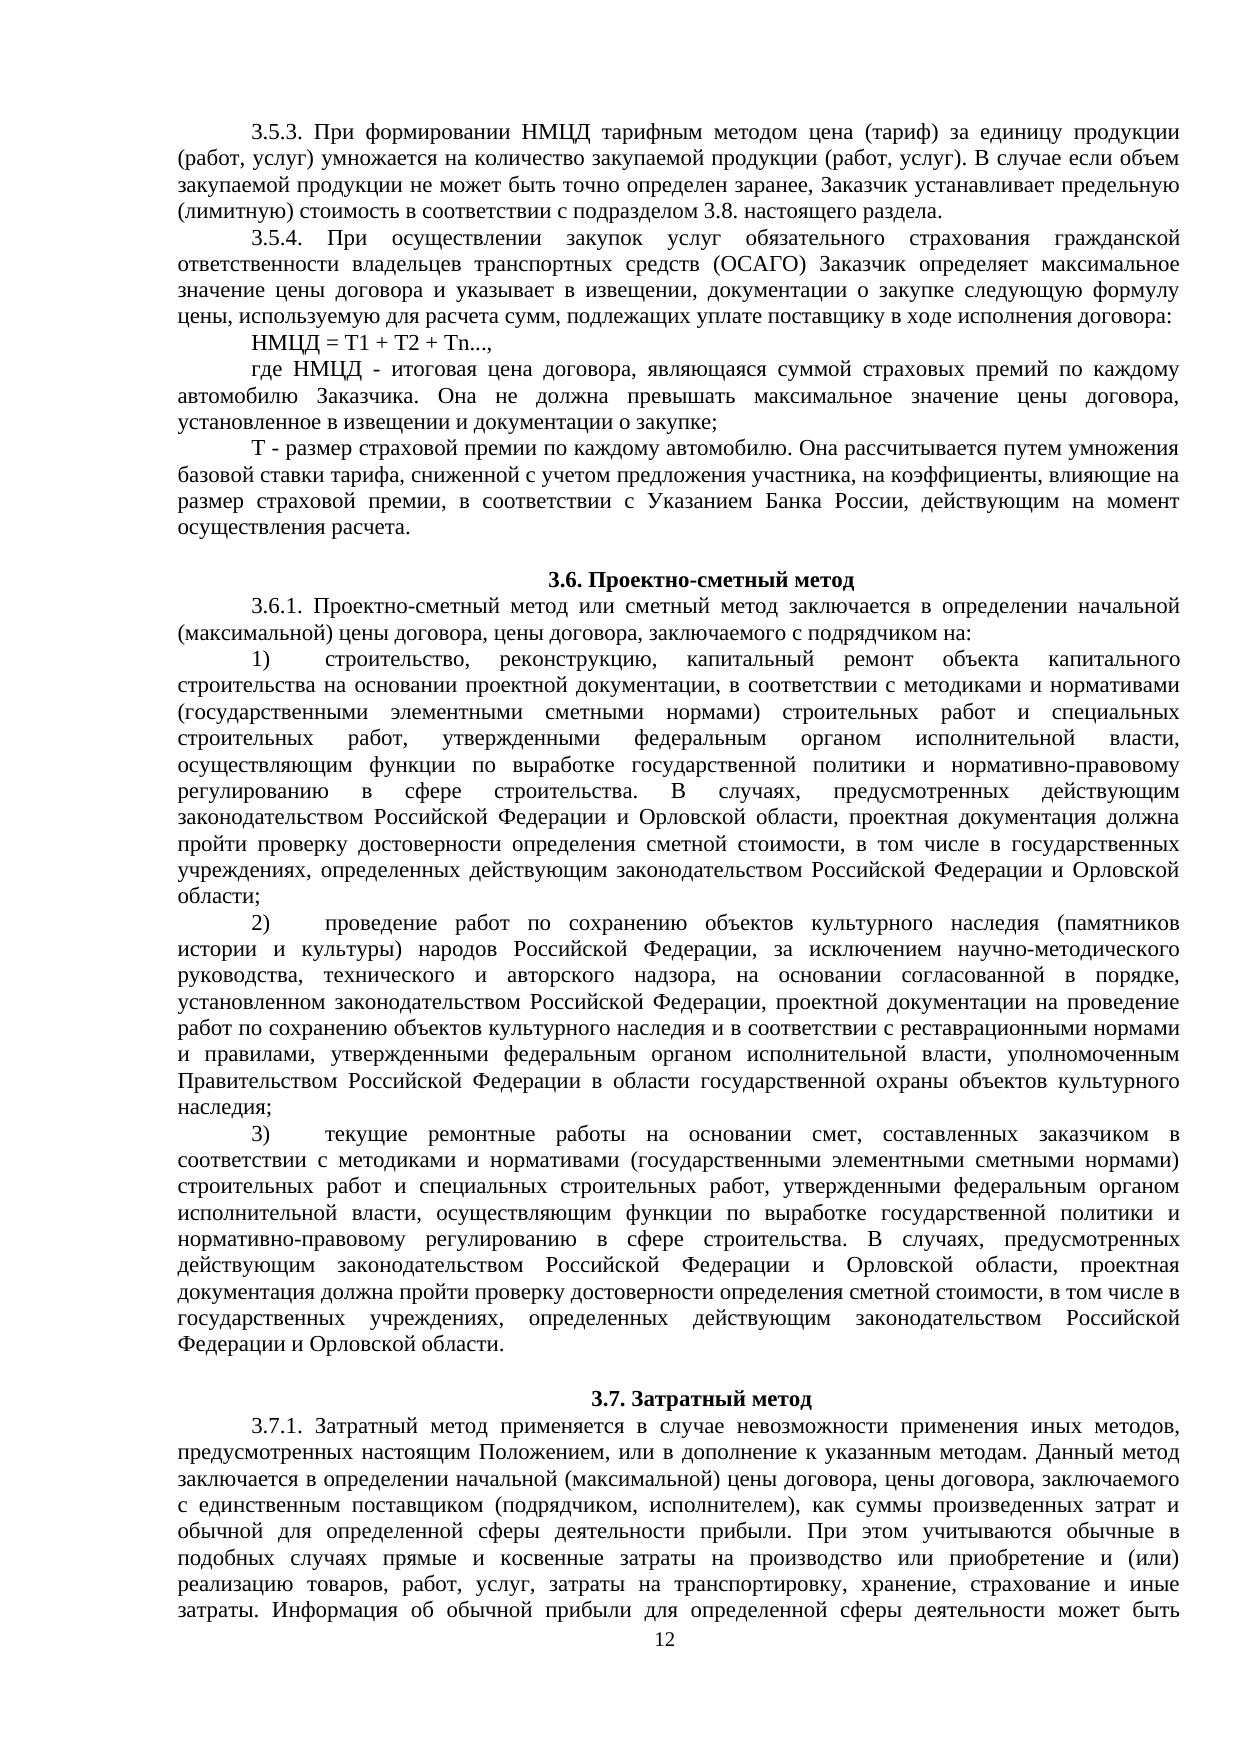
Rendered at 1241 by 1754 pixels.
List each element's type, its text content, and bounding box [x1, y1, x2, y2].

text 3.5.4. При осуществлении закупок услуг обязательного страхования гражданской ответственности владельцев транспортных средств (ОСАГО) Заказчик определяет максимальное значение цены договора и указывает в извещении, документации о закупке следующую формулу цены, используемую для расчета сумм, подлежащих уплате поставщику в ходе исполнения договора: [177, 223, 1181, 329]
text 3.6.1. Проектно-сметный метод или сметный метод заключается в определении начальной (максимальной) цены договора, цены договора, заключаемого с подрядчиком на: [177, 592, 1181, 645]
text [177, 1412, 1181, 1623]
text 2) проведение работ по сохранению объектов культурного наследия (памятников истории и культуры) народов Российской Федерации, за исключением научно-методического руководства, технического и авторского надзора, на основании согласованной в порядке, установленном законодательством Российской Федерации, проектной документации на проведение работ по сохранению объектов культурного наследия и в соответствии с реставрационными нормами и правилами, утвержденными федеральным органом исполнительной власти, уполномоченным Правительством Российской Федерации в области государственной охраны объектов культурного наследия; [177, 909, 1181, 1119]
text 3.5.3. При формировании НМЦД тарифным методом цена (тариф) за единицу продукции (работ, услуг) умножается на количество закупаемой продукции (работ, услуг). В случае если объем закупаемой продукции не может быть точно определен заранее, Заказчик устанавливает предельную (лимитную) стоимость в соответствии с подразделом 3.8. настоящего раздела. [177, 118, 1181, 223]
text 3) текущие ремонтные работы на основании смет, составленных заказчиком в соответствии с методиками и нормативами (государственными элементными сметными нормами) строительных работ и специальных строительных работ, утвержденными федеральным органом исполнительной власти, осуществляющим функции по выработке государственной политики и нормативно-правовому регулированию в сфере строительства. В случаях, предусмотренных действующим законодательством Российской Федерации и Орловской области, проектная документация должна пройти проверку достоверности определения сметной стоимости, в том числе в государственных учреждениях, определенных действующим законодательством Российской Федерации и Орловской области. [177, 1119, 1181, 1357]
text где НМЦД - итоговая цена договора, являющаяся суммой страховых премий по каждому автомобилю Заказчика. Она не должна превышать максимальное значение цены договора, установленное в извещении и документации о закупке; [177, 355, 1181, 434]
subtitle 3.6. Проектно-сметный метод [177, 566, 1152, 592]
text Т - размер страховой премии по каждому автомобилю. Она рассчитывается путем умножения базовой ставки тарифа, сниженной с учетом предложения участника, на коэффициенты, влияющие на размер страховой премии, в соответствии с Указанием Банка России, действующим на момент осуществления расчета. [177, 434, 1181, 540]
subtitle 3.7. Затратный метод [177, 1386, 1152, 1412]
text 1) строительство, реконструкцию, капитальный ремонт объекта капитального строительства на основании проектной документации, в соответствии с методиками и нормативами (государственными элементными сметными нормами) строительных работ и специальных строительных работ, утвержденными федеральным органом исполнительной власти, осуществляющим функции по выработке государственной политики и нормативно-правовому регулированию в сфере строительства. В случаях, предусмотренных действующим законодательством Российской Федерации и Орловской области, проектная документация должна пройти проверку достоверности определения сметной стоимости, в том числе в государственных учреждениях, определенных действующим законодательством Российской Федерации и Орловской области; [177, 645, 1181, 909]
text НМЦД = Т1 + Т2 + Тn..., [177, 329, 1181, 355]
